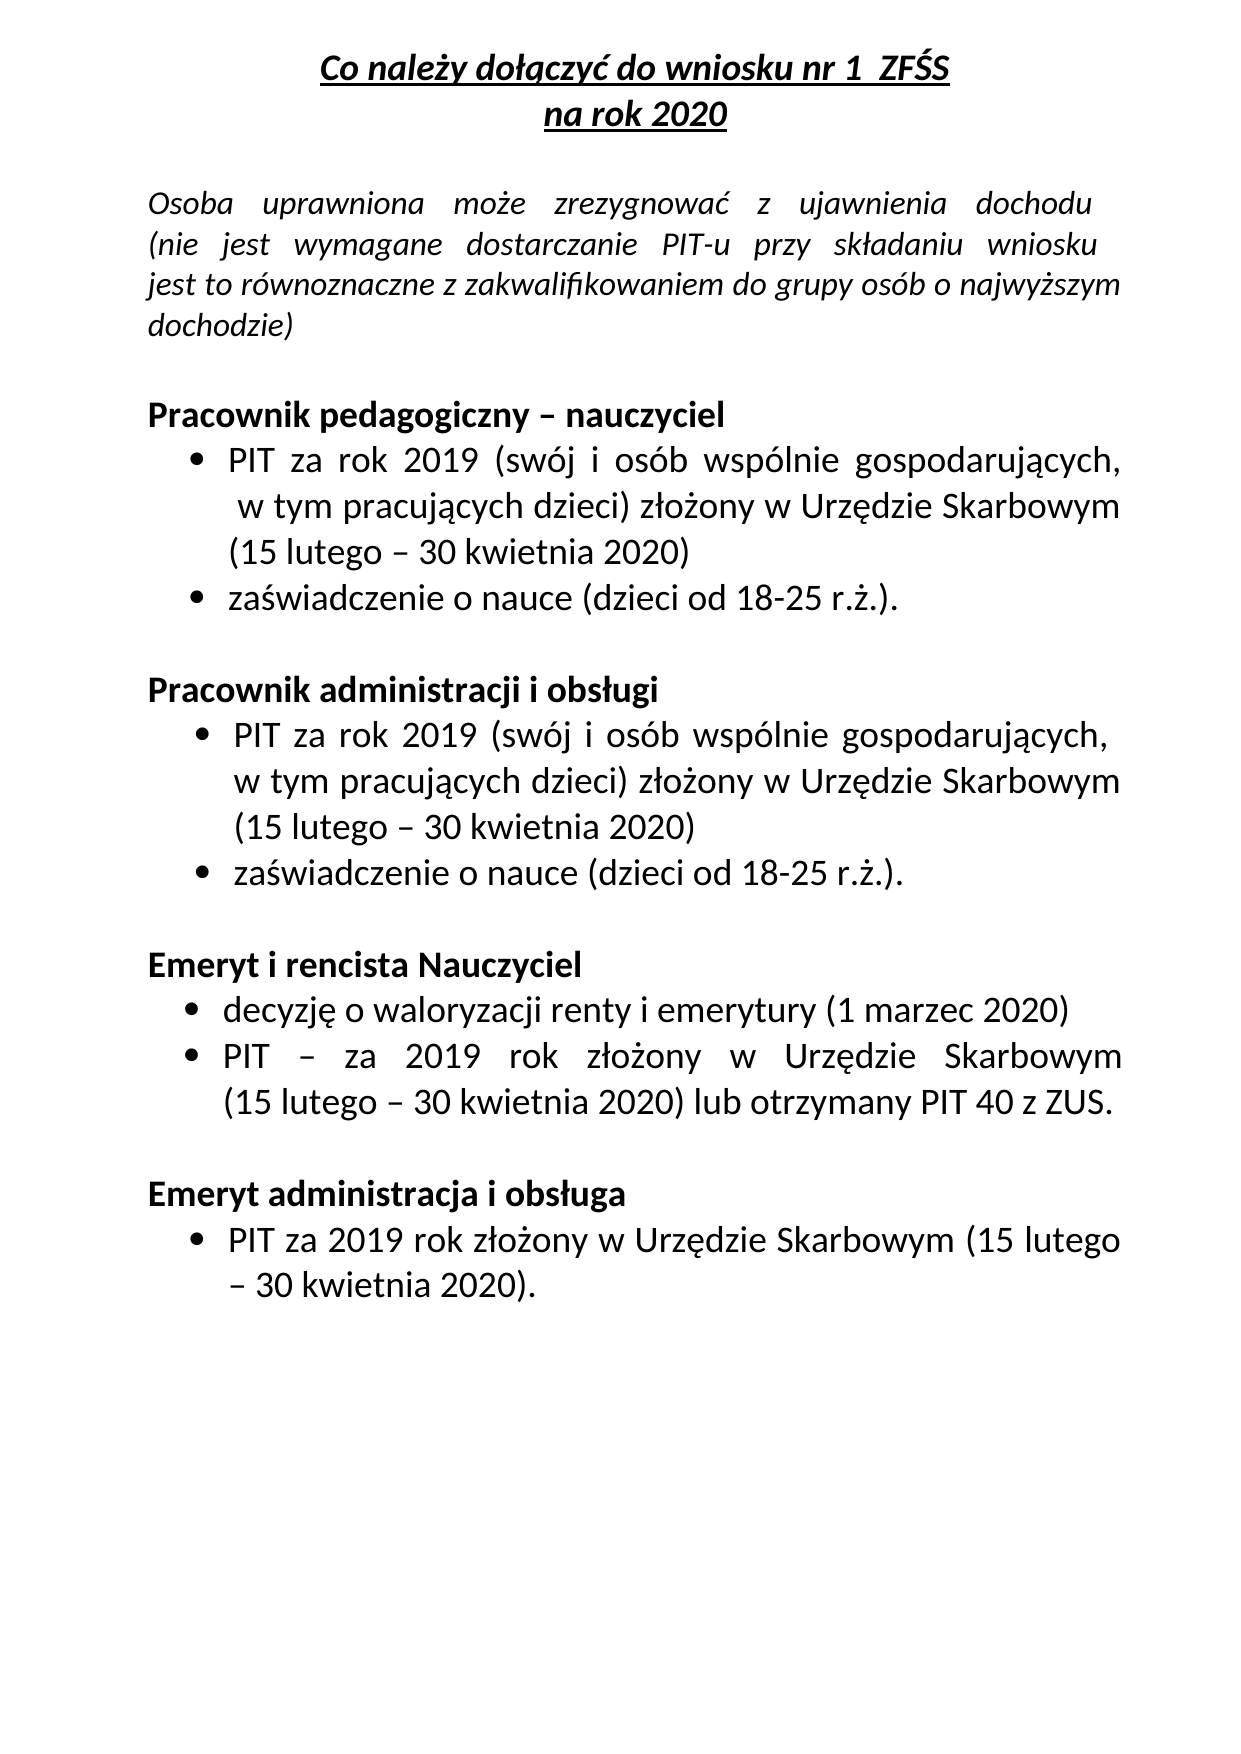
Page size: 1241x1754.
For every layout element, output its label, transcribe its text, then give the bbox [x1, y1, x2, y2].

text Pracownik pedagogiczny – nauczyciel [148, 391, 1122, 436]
list PIT za 2019 rok złożony w Urzędzie Skarbowym (15 lutego – 30 kwietnia 2020). [190, 1216, 1122, 1307]
text Osoba uprawniona może zrezygnować z ujawnienia dochodu (nie jest wymagane dostarczanie PIT-u przy składaniu wniosku jest to równoznaczne z zakwalifikowaniem do grupy osób o najwyższym dochodzie) [148, 182, 1122, 345]
list zaświadczenie o nauce (dzieci od 18-25 r.ż.). [196, 849, 1152, 895]
text Pracownik administracji i obsługi [148, 666, 1122, 711]
list PIT za rok 2019 (swój i osób wspólnie gospodarujących, w tym pracujących dzieci) złożony w Urzędzie Skarbowym (15 lutego – 30 kwietnia 2020) [196, 711, 1122, 849]
text Emeryt i rencista Nauczyciel [148, 941, 1152, 986]
list PIT za rok 2019 (swój i osób wspólnie gospodarujących, w tym pracujących dzieci) złożony w Urzędzie Skarbowym (15 lutego – 30 kwietnia 2020) [190, 436, 1122, 574]
text Co należy dołączyć do wniosku nr 1 ZFŚS [148, 44, 1122, 90]
list zaświadczenie o nauce (dzieci od 18-25 r.ż.). [190, 574, 1122, 620]
text Emeryt administracja i obsługa [148, 1170, 1152, 1216]
text na rok 2020 [148, 90, 1122, 136]
list PIT – za 2019 rok złożony w Urzędzie Skarbowym (15 lutego – 30 kwietnia 2020) lub otrzymany PIT 40 z ZUS. [185, 1032, 1152, 1124]
list decyzję o waloryzacji renty i emerytury (1 marzec 2020) [185, 986, 1152, 1032]
